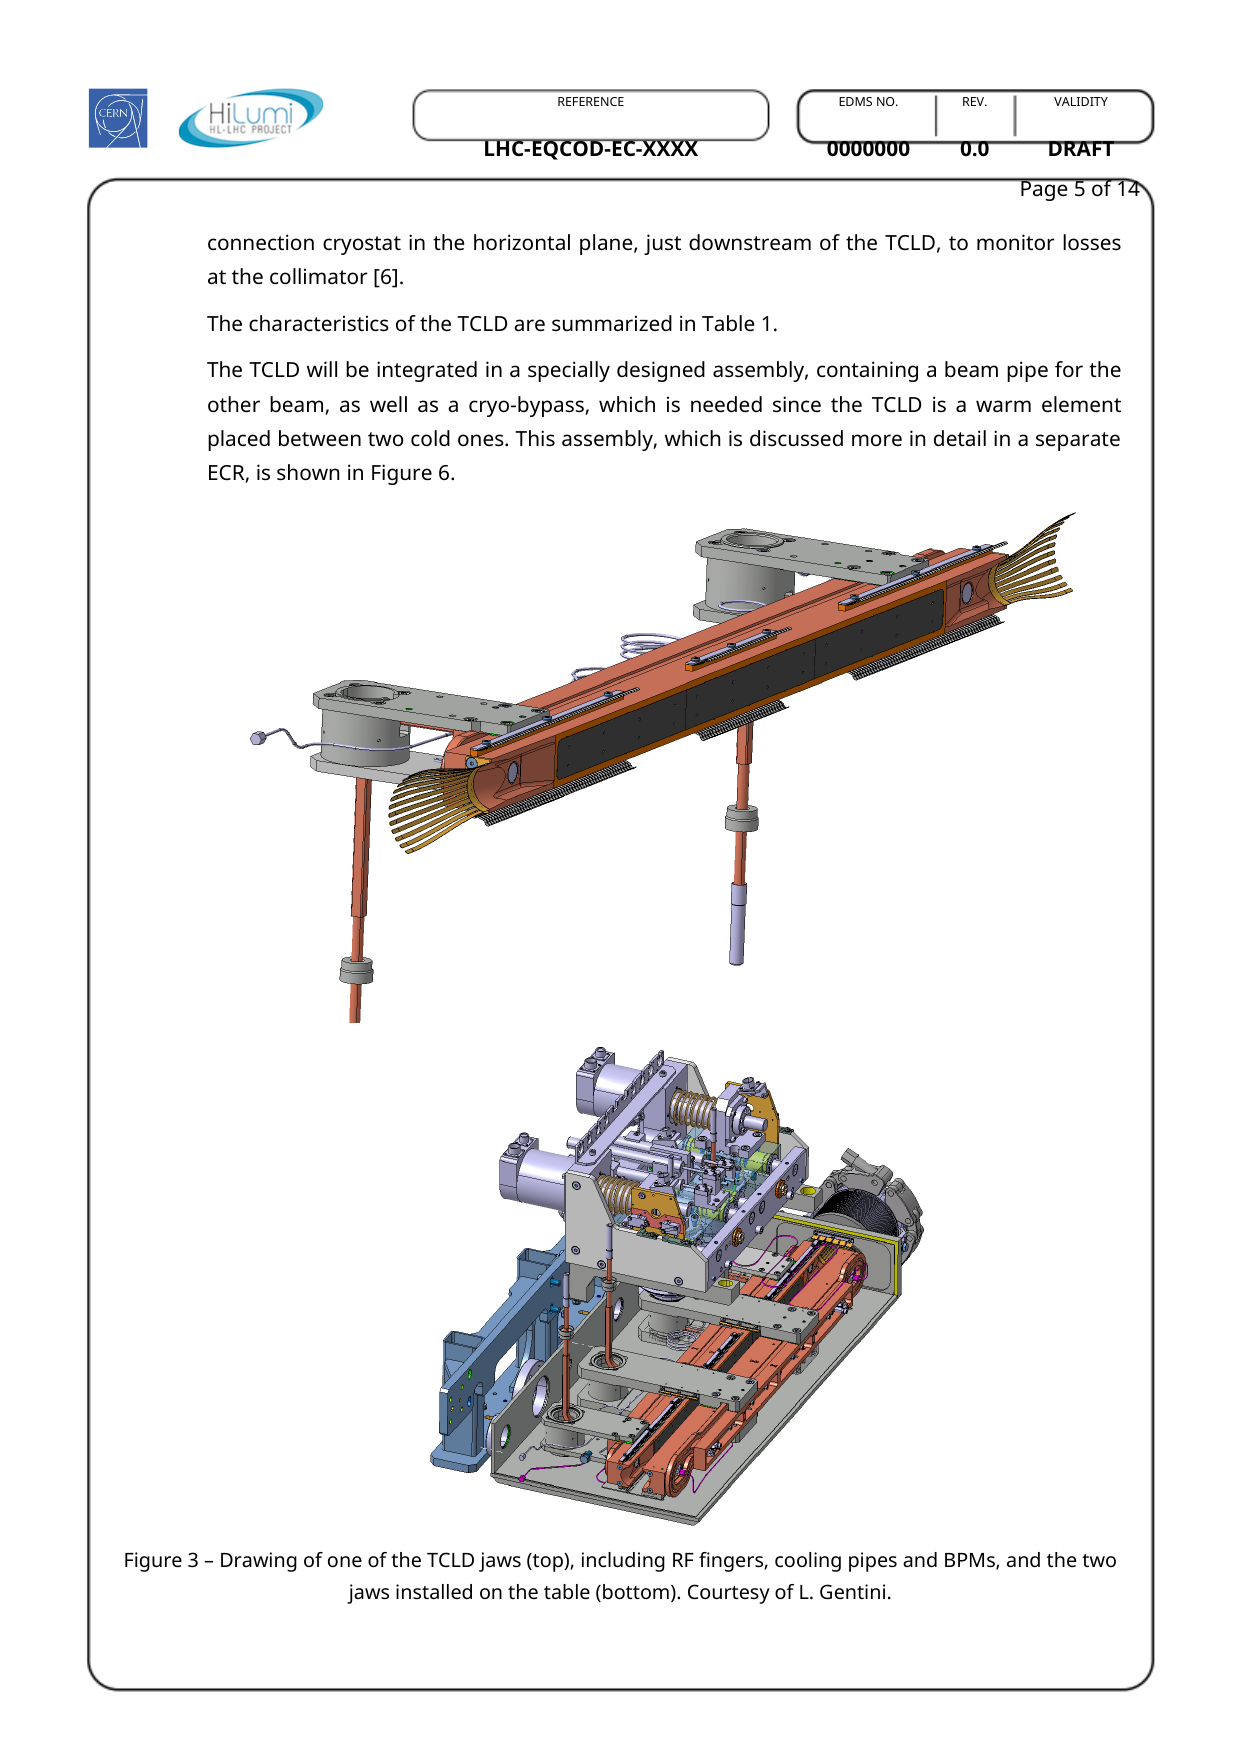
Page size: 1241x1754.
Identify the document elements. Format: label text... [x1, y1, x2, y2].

picture [246, 504, 1084, 1023]
text The TCLD will be integrated in a specially designed assembly, containing a beam pipe for the other beam, as well as a bypass, which is needed since the TCLD is a warm element placed between two cold ones. This assembly, which is discussed more in detail in a separate ECR, is shown in Figure 6. [207, 356, 1123, 486]
picture [178, 135, 205, 148]
picture [399, 1028, 931, 1529]
picture [178, 88, 324, 148]
text The characteristics of the TCLD are summarized in Table 1. [207, 309, 1123, 337]
text Figure 3 – Drawing of one of the TCLD jaws (top), including RF fingers, cooling pipes and BPMs, and the two jaws installed on the table (bottom). Courtesy of L. Gentini. [118, 1546, 1123, 1606]
